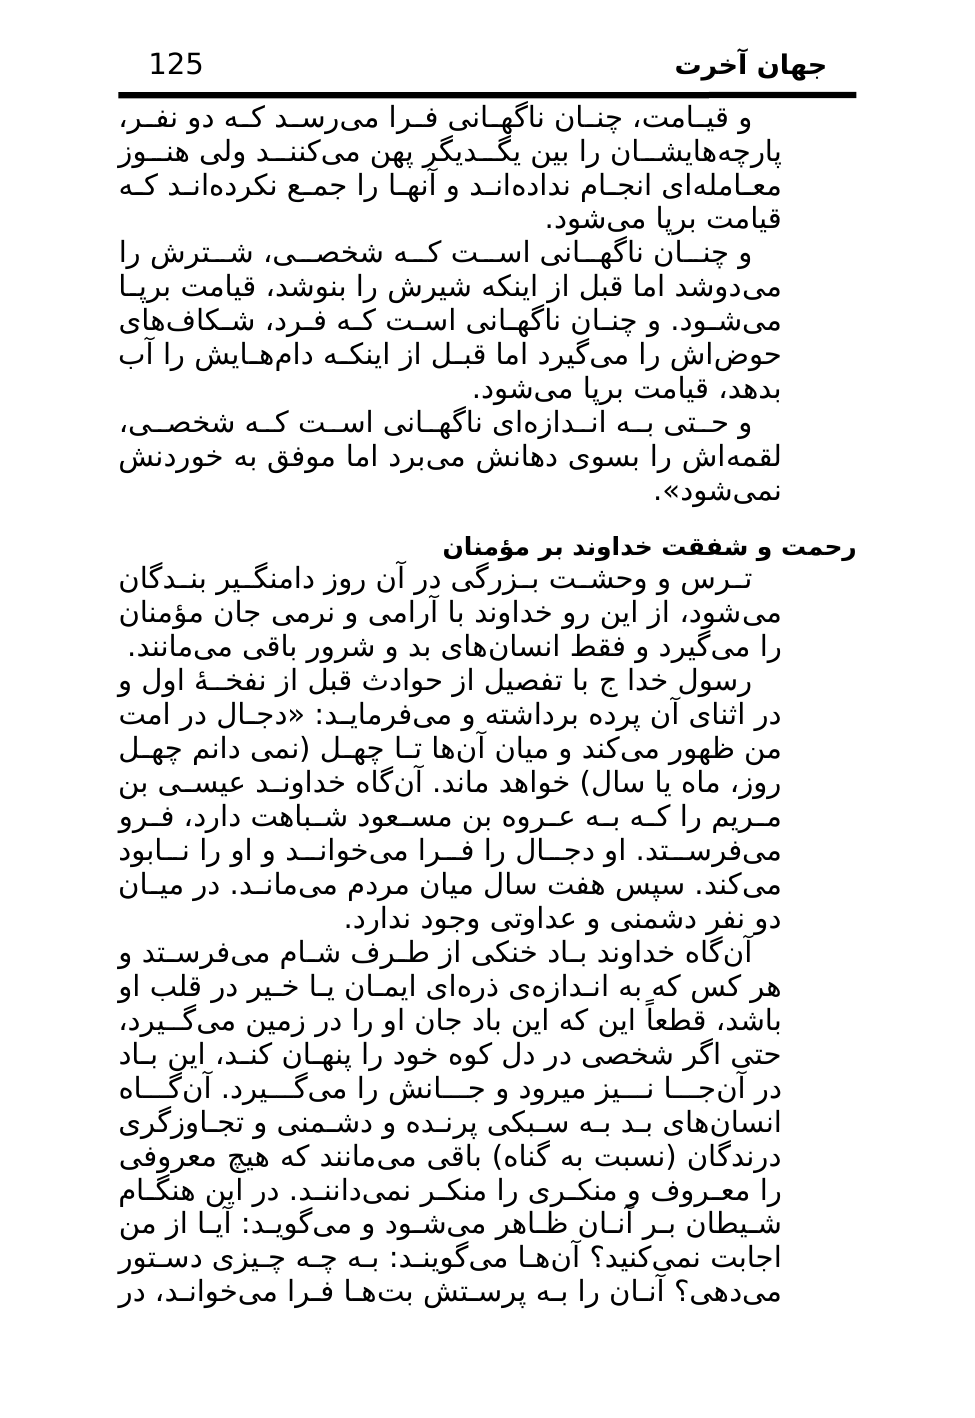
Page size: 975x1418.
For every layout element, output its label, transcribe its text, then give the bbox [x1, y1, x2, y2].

text و قیامت، چنان ناگهانی فرا می‌رسد که دو نفر، پارچه‌‌هایشان را بین یگدیگر پهن می‌کنند ولی هنوز معامله‌ای انجام نداده‌اند و آنها را جمع نکرده‌اند که قیامت برپا می‌شود. [118, 100, 782, 236]
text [118, 935, 782, 1309]
text و چنان ناگهانی است که شخصی، شترش را می‌دوشد اما قبل از اینکه شیرش را بنوشد، قیامت برپا می‌شود. و چنان ناگهانی است که فرد، شکاف‌های حوض‌اش را می‌گیرد اما قبل از اینکه دام‌‌هایش را آب بدهد، قیامت برپا می‌شود. [118, 236, 782, 406]
text رحمت و شفقت خداوند بر مؤمنان [118, 532, 857, 562]
text و حتی به اندازه‌ای ناگهانی است که شخصی، لقمه‌اش را بسوی دهانش می‌برد اما موفق به خوردنش نمی‌شود». [118, 406, 782, 507]
text ترس و وحشت بزرگی در آن روز دامنگیر بندگان می‌شود، از این رو خداوند با آرامی و نرمی جان مؤمنان را می‌گیرد و فقط انسان‌های بد و شرور باقی می‌مانند. [118, 562, 782, 663]
text رسول خدا ج با تفصیل از حوادث قبل از نفخۀ اول و در اثنای آن پرده برداشته و می‌فرماید: «دجال در امت من ظهور می‌کند و میان آن‌ها تا چهل (نمی دانم چهل روز، ماه یا سال) خواهد ماند. آن‌گاه خداوند عیسی بن مریم را که به عروه بن مسعود شباهت دارد، فرو می‌فرستد. او دجال را فرا می‌خواند و او را نابود می‌کند. سپس هفت سال میان مردم می‌ماند. در میان دو نفر دشمنی و عداوتی وجود ندارد. [118, 663, 782, 935]
